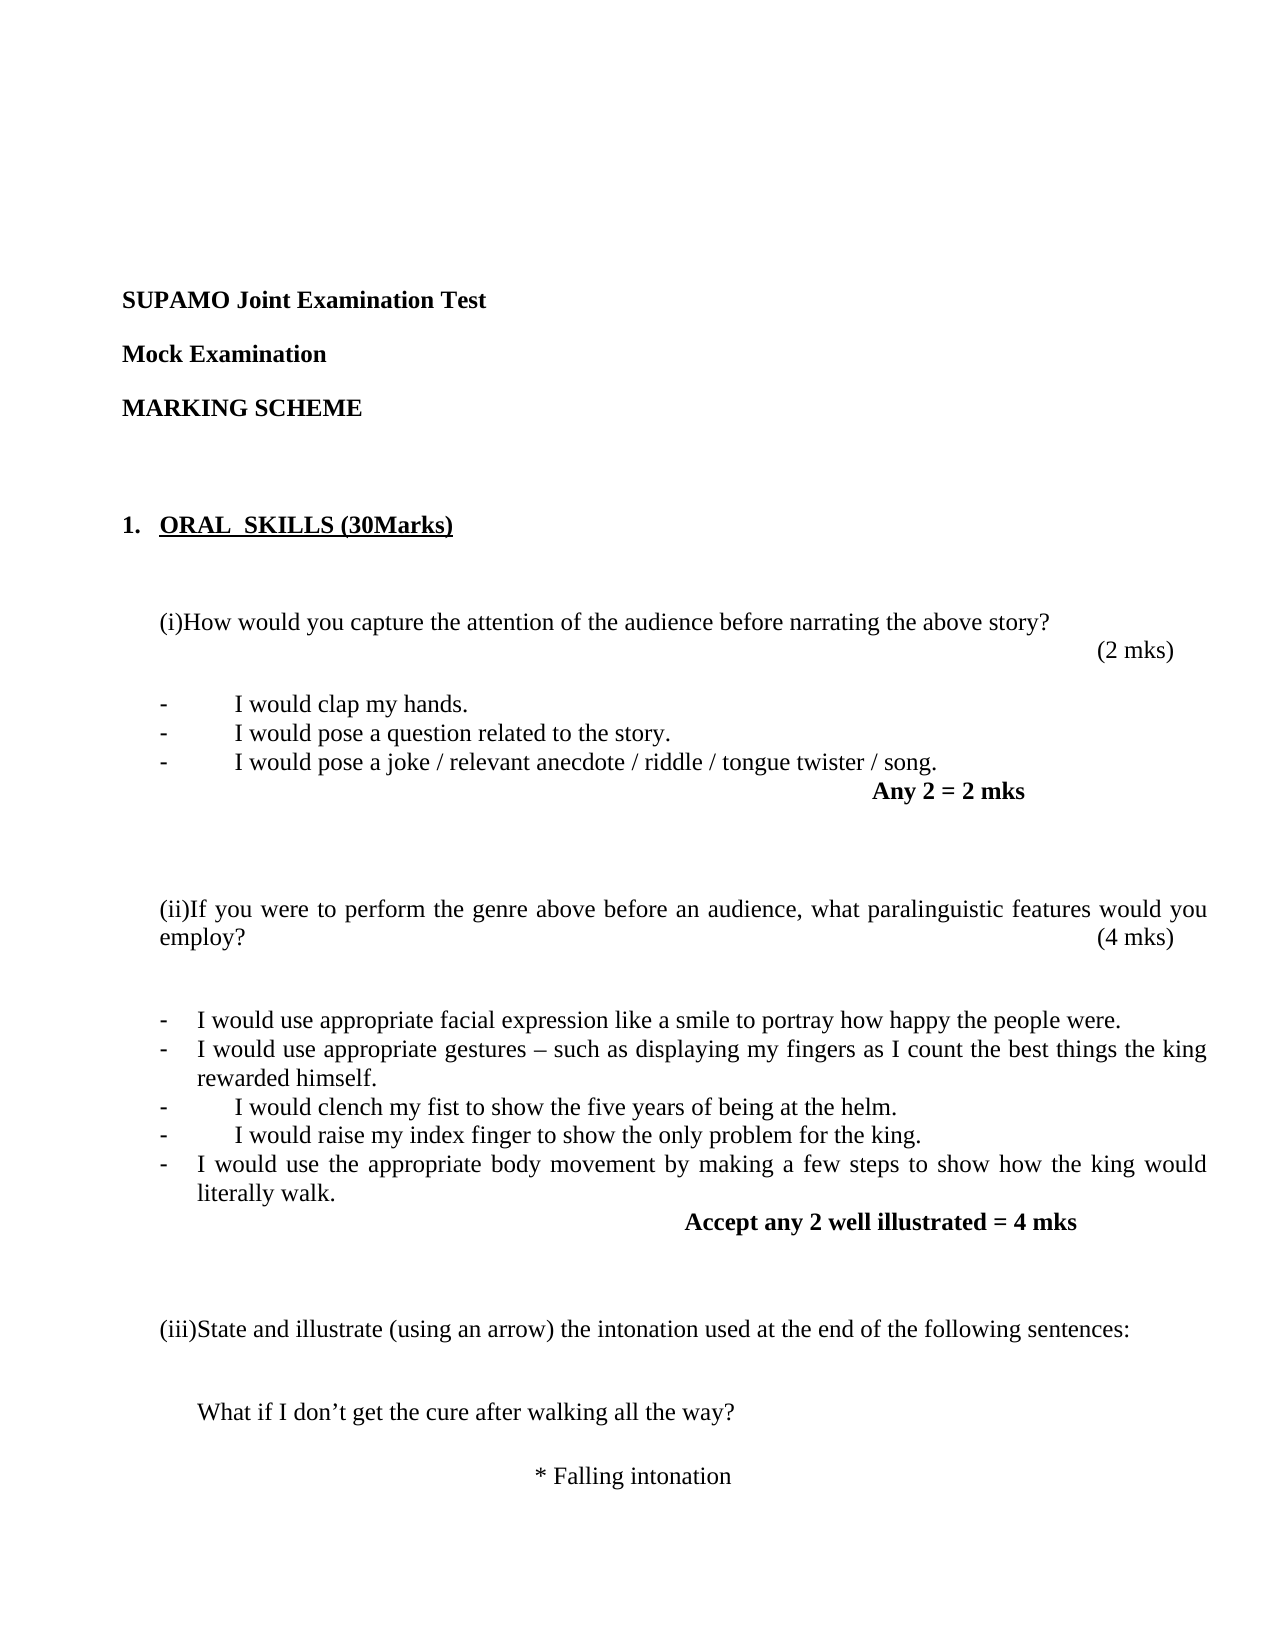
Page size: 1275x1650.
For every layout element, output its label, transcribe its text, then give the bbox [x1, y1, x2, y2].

text MARKING SCHEME [122, 393, 1209, 421]
text * Falling intonation [534, 1461, 1209, 1490]
list I would use the appropriate body movement by making a few steps to show how the king would literally walk. [159, 1149, 1209, 1207]
list I would use appropriate facial expression like a smile to portray how happy the people were. [159, 1005, 1209, 1034]
list ORAL SKILLS (30Marks) [122, 510, 1209, 539]
text (ii)If you were to perform the genre above before an audience, what paralinguistic features would you employ? (4 mks) [159, 894, 1209, 951]
list I would pose a joke / relevant anecdote / riddle / tongue twister / song. [159, 747, 1209, 776]
text (iii)State and illustrate (using an arrow) the intonation used at the end of the following sentences: [159, 1314, 1209, 1343]
text (i)How would you capture the attention of the audience before narrating the above story? [159, 607, 1209, 635]
list I would use appropriate gestures – such as displaying my fingers as I count the best things the king rewarded himself. [159, 1034, 1209, 1091]
text Accept any 2 well illustrated = 4 mks [572, 1207, 1209, 1236]
text SUPAMO Joint Examination Test [122, 285, 1209, 314]
list I would pose a question related to the story. [159, 718, 1209, 747]
list I would raise my index finger to show the only problem for the king. [159, 1120, 1209, 1149]
list I would clap my hands. [159, 689, 1209, 718]
text What if I don’t get the cure after walking all the way? [159, 1397, 1209, 1426]
text Any 2 = 2 mks [234, 776, 1209, 804]
text Mock Examination [122, 339, 1209, 367]
text (2 mks) [984, 635, 1209, 664]
list I would clench my fist to show the five years of being at the helm. [159, 1091, 1209, 1120]
